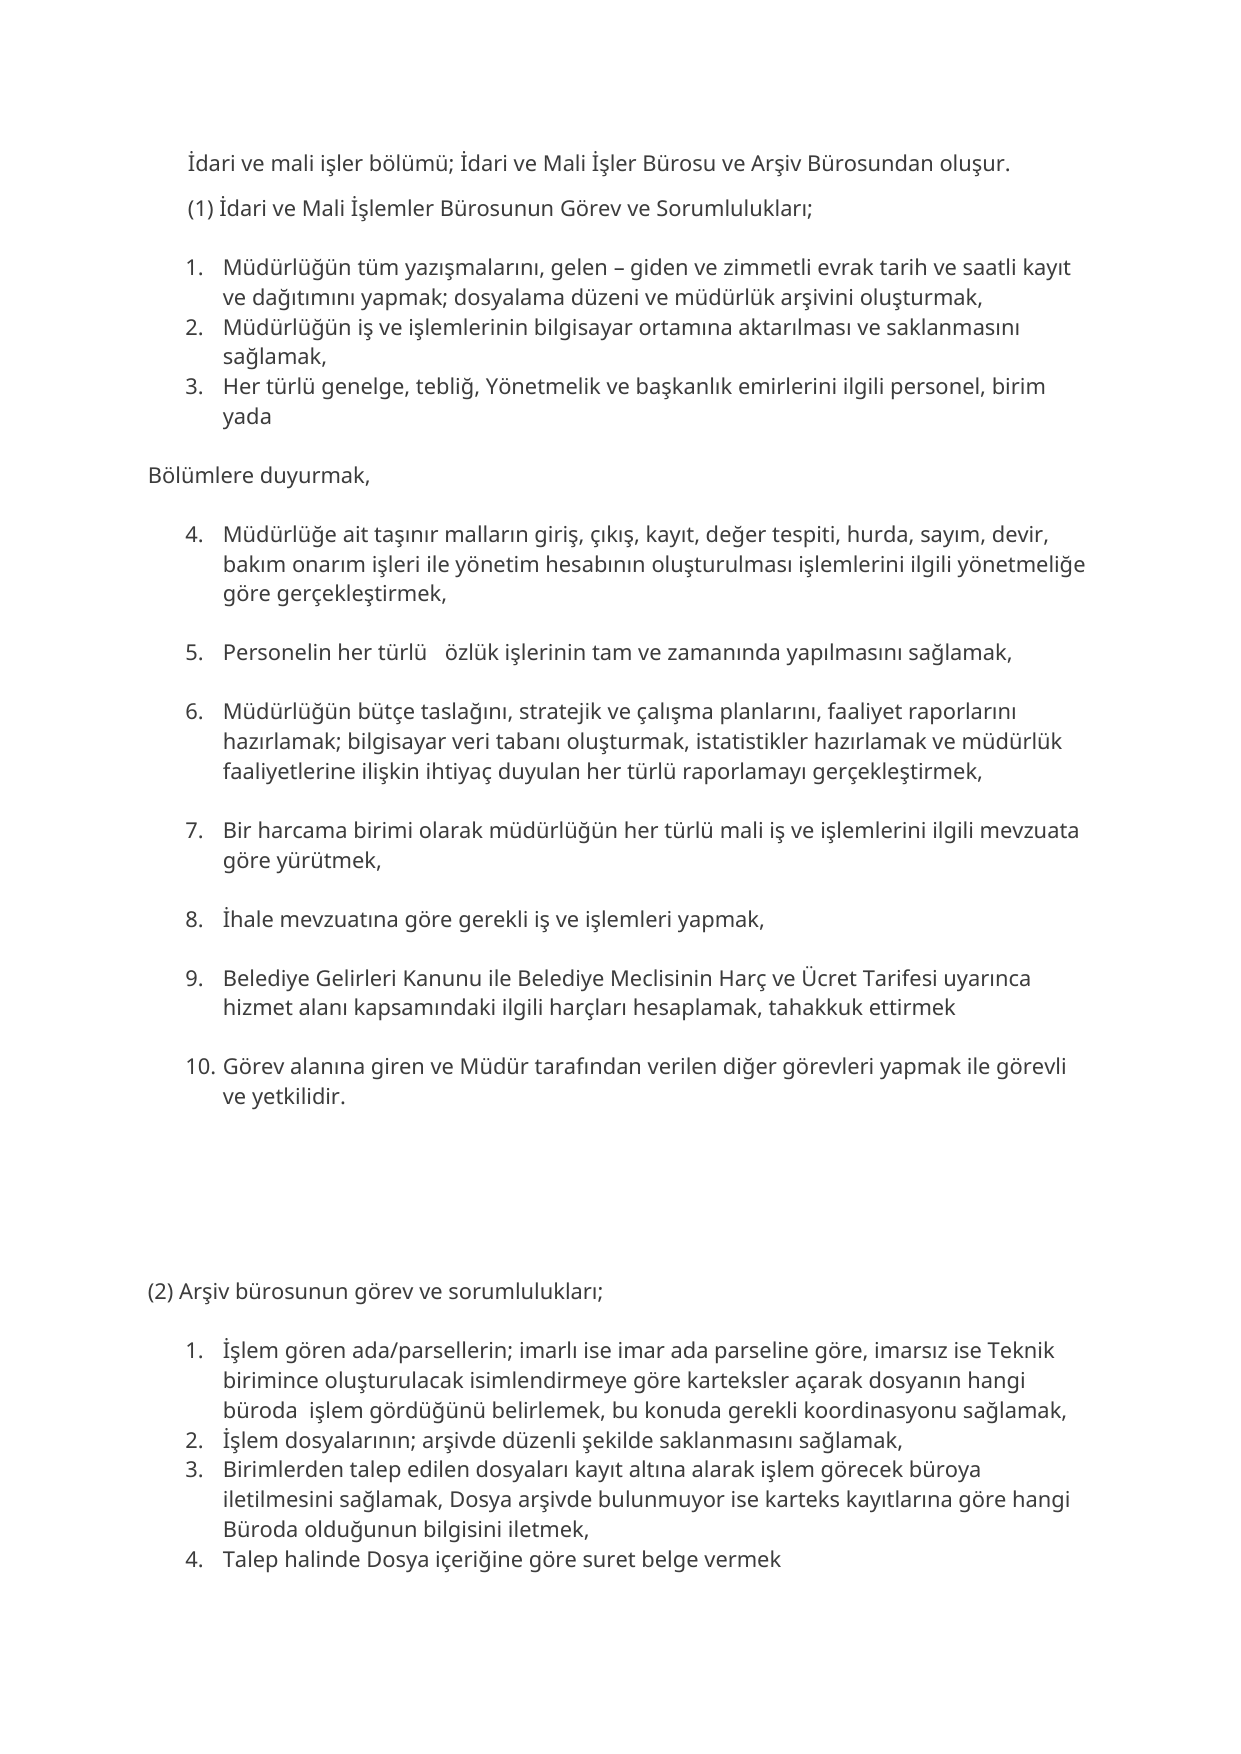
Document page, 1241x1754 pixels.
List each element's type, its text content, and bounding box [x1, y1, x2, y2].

list İşlem dosyalarının; arşivde düzenli şekilde saklanmasını sağlamak, [185, 1425, 1093, 1454]
text Bölümlere duyurmak, [148, 460, 1093, 490]
list Müdürlüğün iş ve işlemlerinin bilgisayar ortamına aktarılması ve saklanmasını sağlamak, [185, 312, 1093, 371]
list Müdürlüğün bütçe taslağını, stratejik ve çalışma planlarını, faaliyet raporlarını hazırlamak; bilgisayar veri tabanı oluşturmak, istatistikler hazırlamak ve müdürlük faaliyetlerine ilişkin ihtiyaç duyulan her türlü raporlamayı gerçekleştirmek, [185, 696, 1093, 786]
list Her türlü genelge, tebliğ, Yönetmelik ve başkanlık emirlerini ilgili personel, birim yada [185, 371, 1093, 431]
list Personelin her türlü özlük işlerinin tam ve zamanında yapılmasını sağlamak, [185, 637, 1093, 667]
text (2) Arşiv bürosunun görev ve sorumlulukları; [148, 1276, 1093, 1306]
list Müdürlüğe ait taşınır malların giriş, çıkış, kayıt, değer tespiti, hurda, sayım, devir, bakım onarım işleri ile yönetim hesabının oluşturulması işlemlerini ilgili yönetmeliğe göre gerçekleştirmek, [185, 519, 1093, 608]
text İdari ve mali işler bölümü; İdari ve Mali İşler Bürosu ve Arşiv Bürosundan oluşur. [148, 148, 1093, 177]
list Bir harcama birimi olarak müdürlüğün her türlü mali iş ve işlemlerini ilgili mevzuata göre yürütmek, [185, 815, 1093, 874]
list Müdürlüğün tüm yazışmalarını, gelen – giden ve zimmetli evrak tarih ve saatli kayıt ve dağıtımını yapmak; dosyalama düzeni ve müdürlük arşivini oluşturmak, [185, 252, 1093, 312]
list Belediye Gelirleri Kanunu ile Belediye Meclisinin Harç ve Ücret Tarifesi uyarınca hizmet alanı kapsamındaki ilgili harçları hesaplamak, tahakkuk ettirmek [185, 963, 1093, 1022]
list İşlem gören ada/parsellerin; imarlı ise imar ada parseline göre, imarsız ise Teknik birimince oluşturulacak isimlendirmeye göre karteksler açarak dosyanın hangi büroda işlem gördüğünü belirlemek, bu konuda gerekli koordinasyonu sağlamak, [185, 1335, 1093, 1425]
list Görev alanına giren ve Müdür tarafından verilen diğer görevleri yapmak ile görevli ve yetkilidir. [185, 1051, 1093, 1111]
text (1) İdari ve Mali İşlemler Bürosunun Görev ve Sorumlulukları; [148, 193, 1093, 223]
list Birimlerden talep edilen dosyaları kayıt altına alarak işlem görecek büroya iletilmesini sağlamak, Dosya arşivde bulunmuyor ise karteks kayıtlarına göre hangi Büroda olduğunun bilgisini iletmek, [185, 1454, 1093, 1544]
list Talep halinde Dosya içeriğine göre suret belge vermek [185, 1544, 1093, 1574]
list İhale mevzuatına göre gerekli iş ve işlemleri yapmak, [185, 904, 1093, 933]
